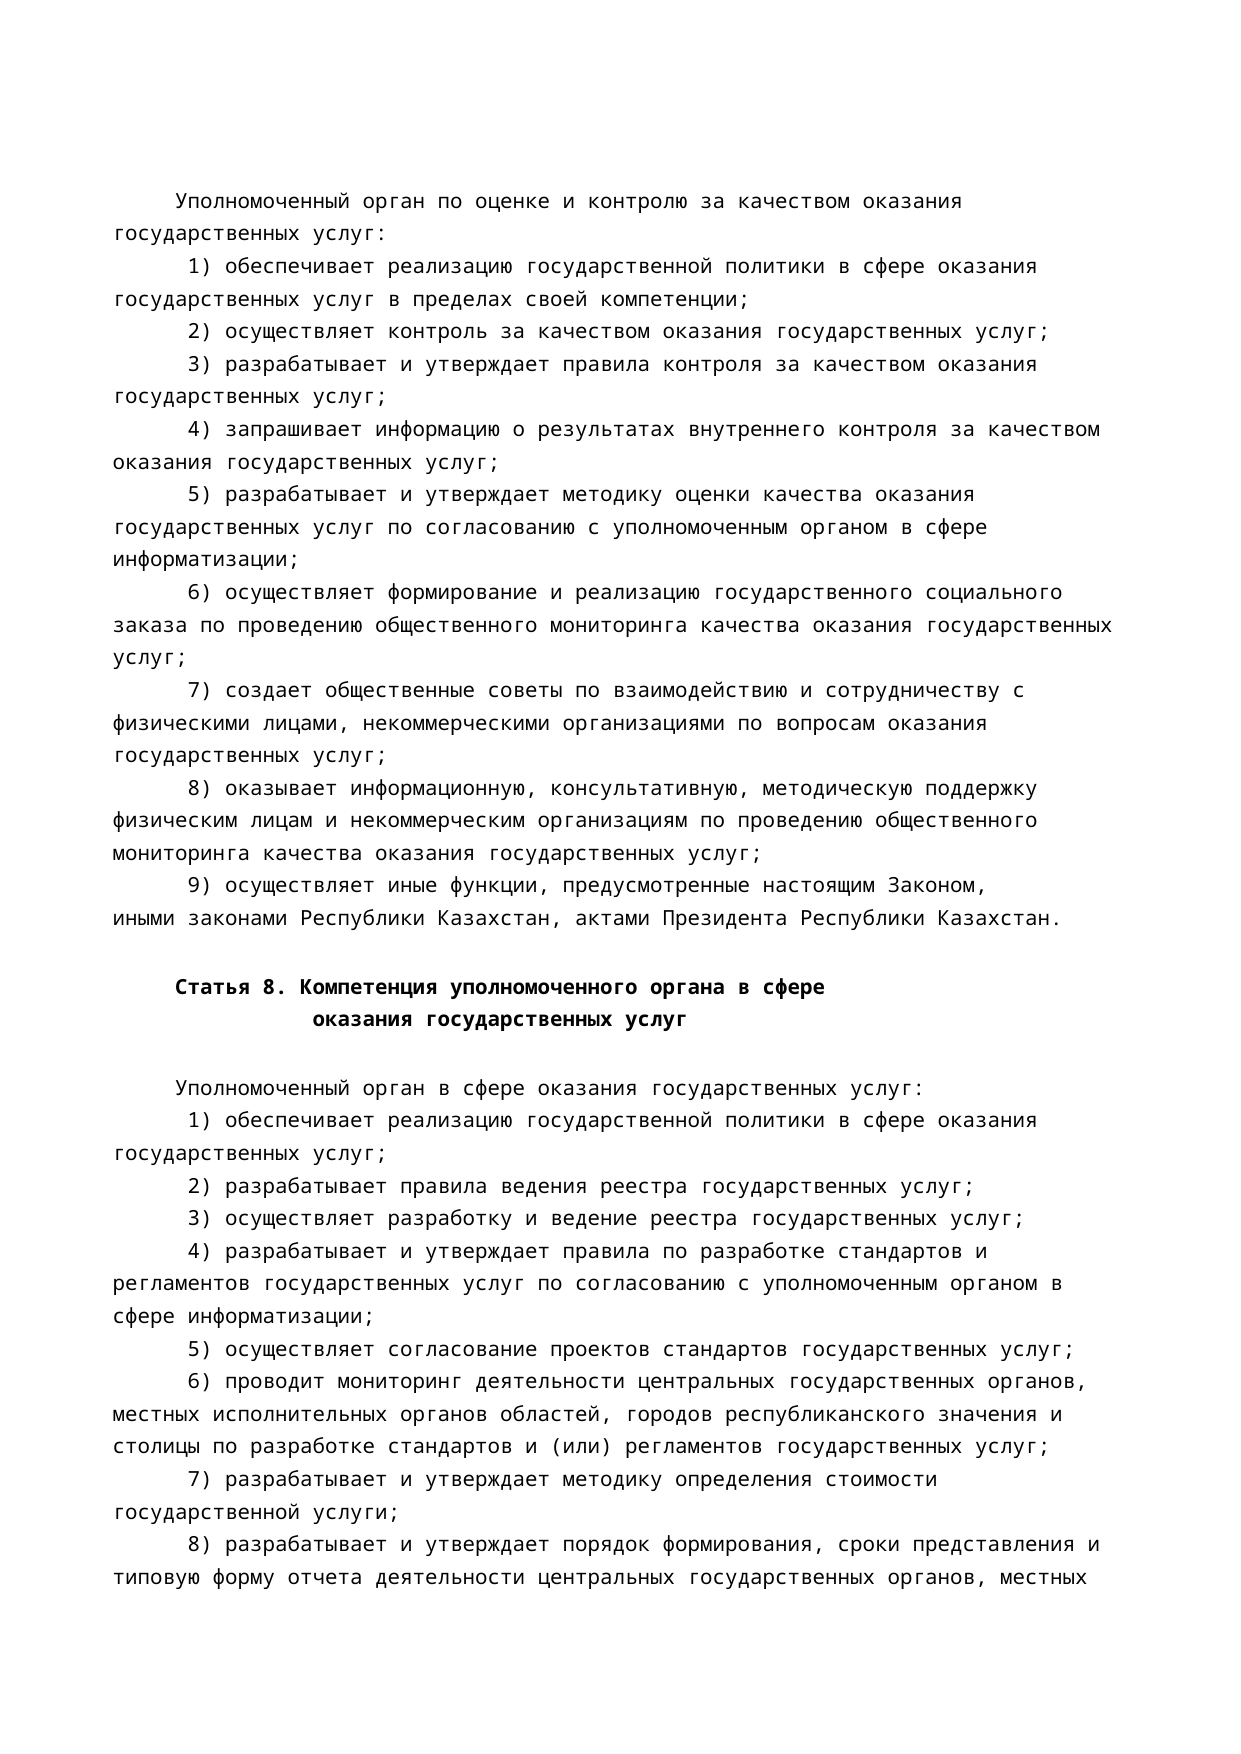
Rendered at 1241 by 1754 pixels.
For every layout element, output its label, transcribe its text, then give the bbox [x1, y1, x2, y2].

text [112, 1073, 1128, 1590]
text Уполномоченный орган по оценке и контролю за качеством оказания государственных услуг: 1) обеспечивает реализацию государственной политики в сфере оказания государственных услуг в пределах своей компетенции; 2) осуществляет контроль за качеством оказания государственных услуг; 3) разрабатывает и утверждает правила контроля за качеством оказания государственных услуг; 4) запрашивает информацию о результатах внутреннего контроля за качеством оказания государственных услуг; 5) разрабатывает и утверждает методику оценки качества оказания государственных услуг по согласованию с уполномоченным органом в сфере информатизации; 6) осуществляет формирование и реализацию государственного социального заказа по проведению общественного мониторинга качества оказания государственных услуг; 7) создает общественные советы по взаимодействию и сотрудничеству с физическими лицами, некоммерческими организациями по вопросам оказания государственных услуг; 8) оказывает информационную, консультативную, методическую поддержку физическим лицам и некоммерческим организациям по проведению общественного мониторинга качества оказания государственных услуг; 9) осуществляет иные функции, предусмотренные настоящим Законом, иными законами Республики Казахстан, актами Президента Республики Казахстан. [112, 186, 1128, 932]
text Статья 8. Компетенция уполномоченного органа в сфере оказания государственных услуг [112, 972, 1128, 1033]
